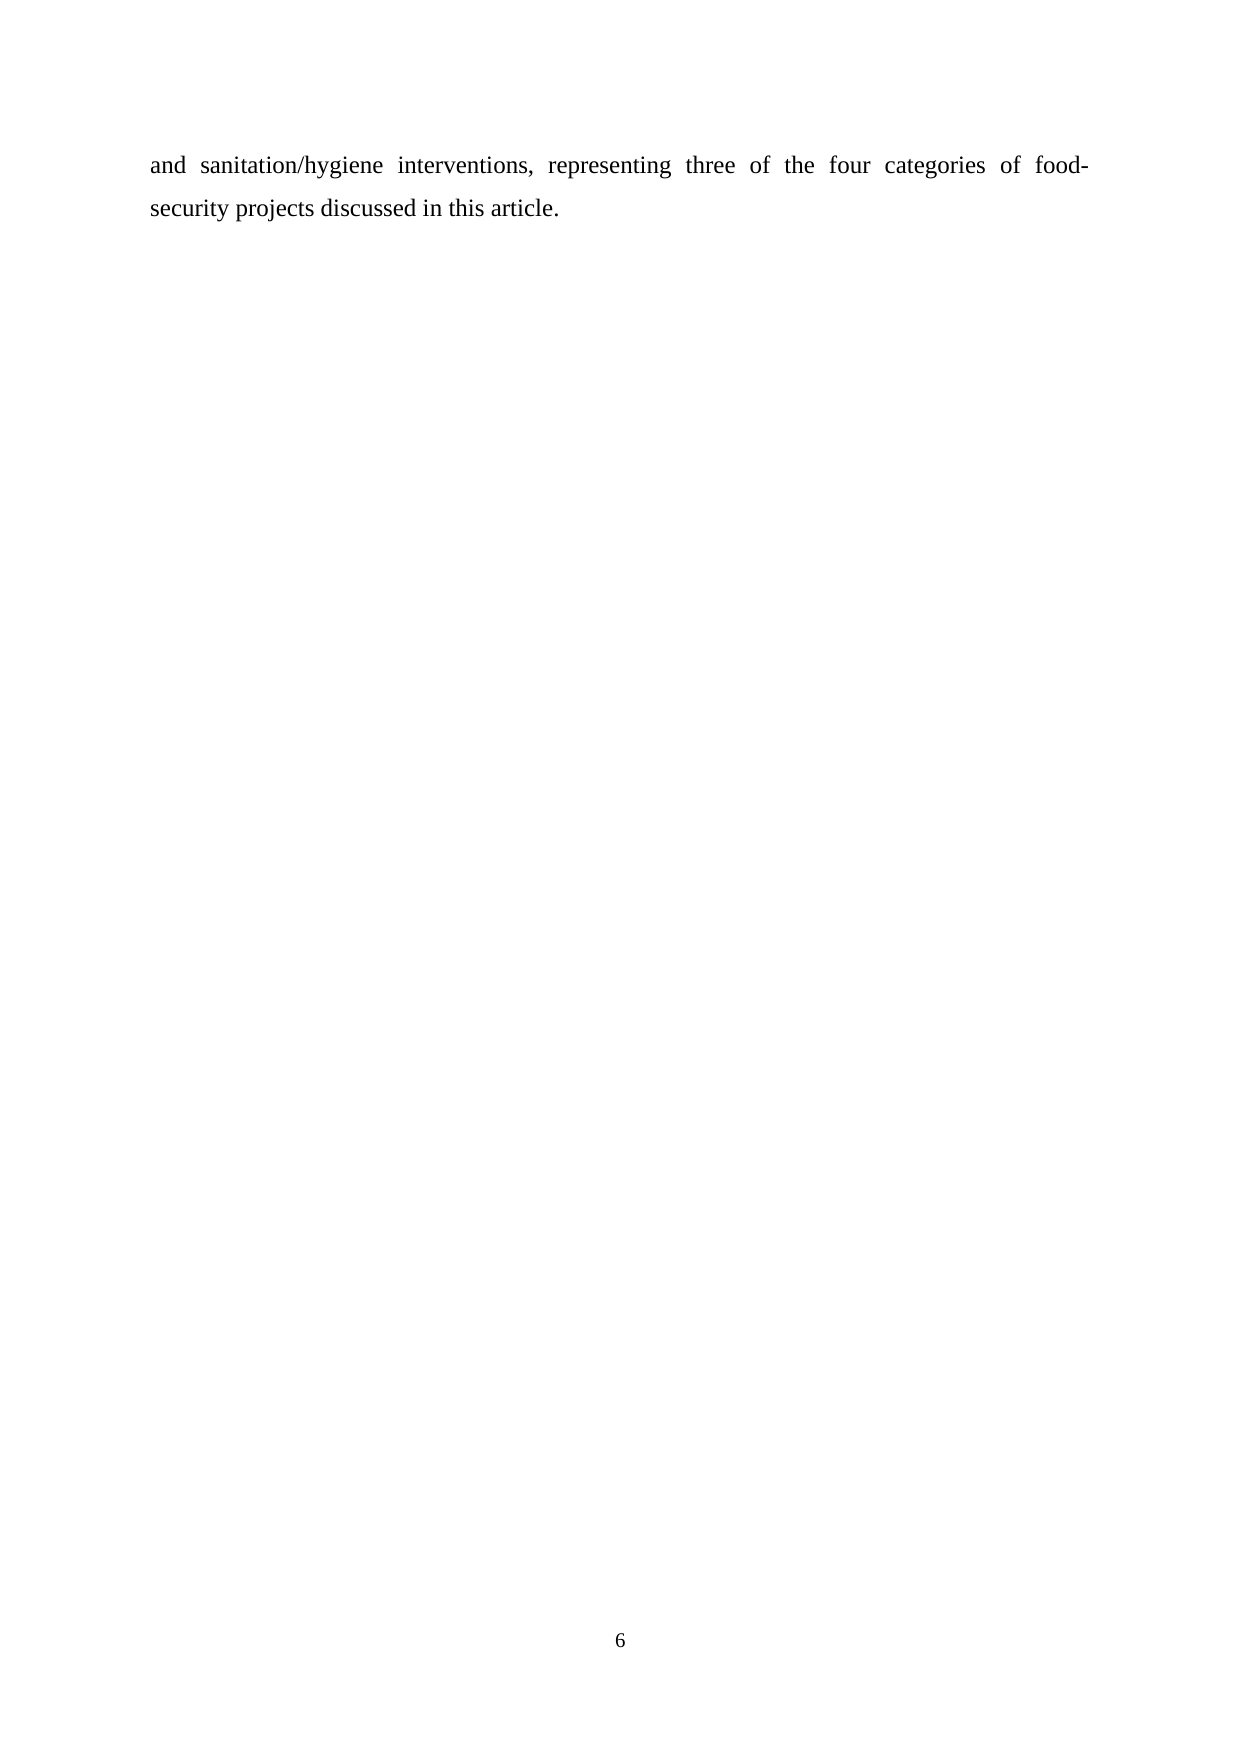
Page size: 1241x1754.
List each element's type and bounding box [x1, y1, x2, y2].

text [150, 150, 1090, 222]
